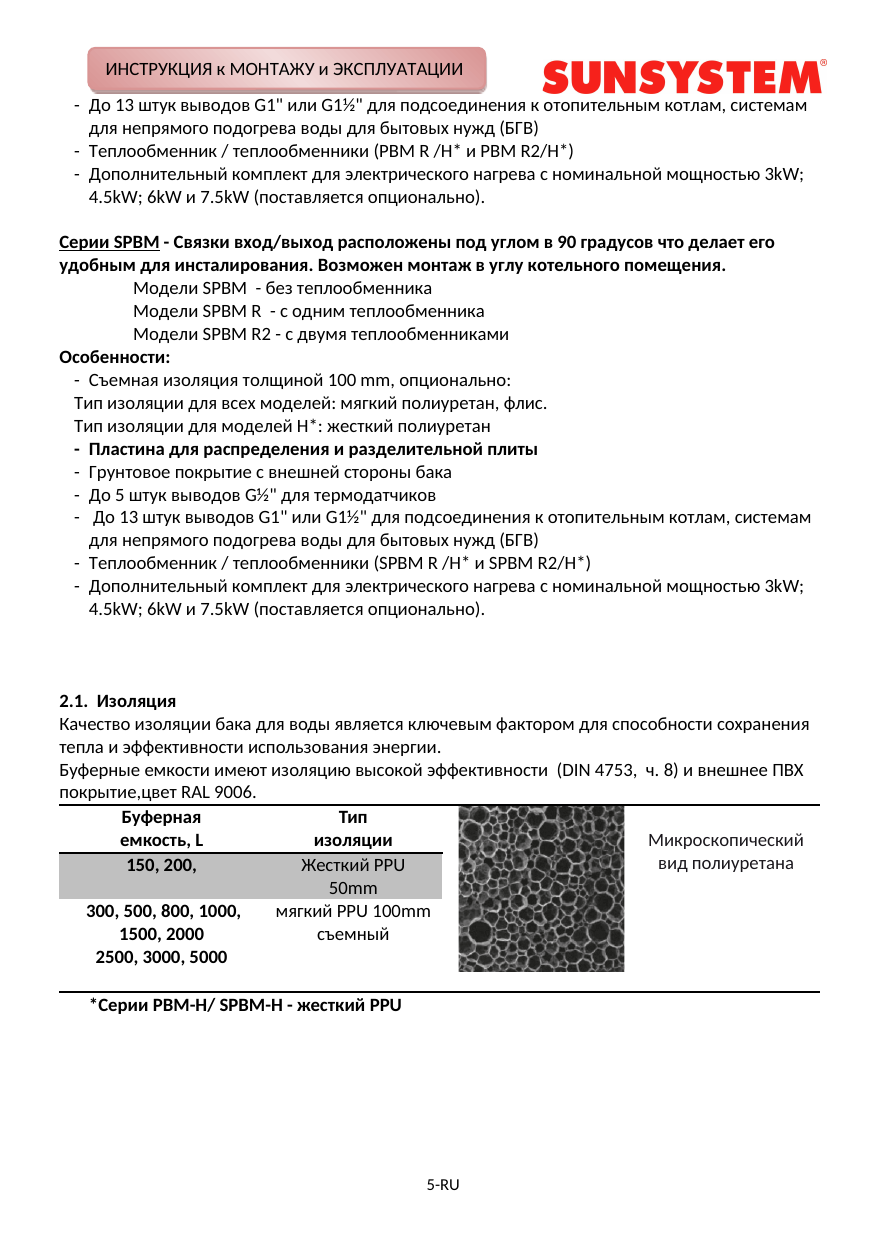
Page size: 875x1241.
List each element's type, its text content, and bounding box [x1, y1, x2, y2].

table_header Микроскопический вид полиуретана [443, 806, 820, 991]
text *Серии PBM-H/ SPBM-H - жесткий PPU [89, 993, 827, 1016]
list Теплообменник / теплообменники (SPBM R /H* и SPBM R2/H*) [74, 552, 827, 574]
list Грунтовое покрытие с внешней стороны бака [74, 460, 827, 483]
list До 13 штук выводов G1" или G1½" для подсоединения к отопительным котлам, системам для непрямого подогрева воды для бытовых нужд (БГВ) [74, 93, 827, 139]
table_cell Жесткий PPU 50mm [264, 854, 442, 899]
text Модели SPBM R2 - с двумя теплообменниками [59, 322, 827, 345]
text Тип изоляции для моделей Н*: жесткий полиуретан [74, 414, 827, 437]
text Модели SPBM R - с одним теплообменника [59, 299, 827, 322]
text Тип изоляции для всех моделей: мягкий полиуретан, флис. [74, 391, 827, 414]
text Качество изоляции бака для воды является ключевым фактором для способности сохранения тепла и эффективности использования энергии. [59, 712, 827, 758]
list Дополнительный комплект для электрического нагрева с номинальной мощностью 3kW; 4.5kW; 6kW и 7.5kW (поставляется опционально). [74, 162, 827, 208]
table_header Буферная емкость, L [59, 806, 264, 852]
table_cell 300, 500, 800, 1000, 1500, 2000 2500, 3000, 5000 [59, 900, 264, 991]
table_cell 150, 200, [59, 854, 264, 899]
list Дополнительный комплект для электрического нагрева с номинальной мощностью 3kW; 4.5kW; 6kW и 7.5kW (поставляется опционально). [74, 574, 827, 620]
list До 5 штук выводов G½" для термодатчиков [74, 483, 827, 506]
list До 13 штук выводов G1" или G1½" для подсоединения к отопительным котлам, системам для непрямого подогрева воды для бытовых нужд (БГВ) [74, 506, 827, 552]
text Модели SPBM - без теплообменника [59, 277, 827, 299]
text Особенности: [59, 345, 827, 368]
list Изоляция [59, 689, 827, 712]
list Съемная изоляция толщиной 100 mm, опционально: [74, 368, 827, 391]
list Теплообменник / теплообменники (PBM R /H* и PBM R2/H*) [74, 139, 827, 162]
table_header Тип изоляции [264, 806, 442, 852]
text Буферные емкости имеют изоляцию высокой эффективности (DIN 4753, ч. 8) и внешнее ПВХ покрытие,цвет RAL 9006. [59, 758, 827, 804]
picture [542, 59, 827, 94]
table_cell мягкий PPU 100mm съемный [264, 900, 442, 991]
list Пластина для распределения и разделительной плиты [74, 437, 827, 460]
text Серии SPBM - Связки вход/выход расположены под углом в 90 градусов что делает его удобным для инсталирования. Возможен монтаж в углу котельного помещения. [59, 231, 827, 277]
